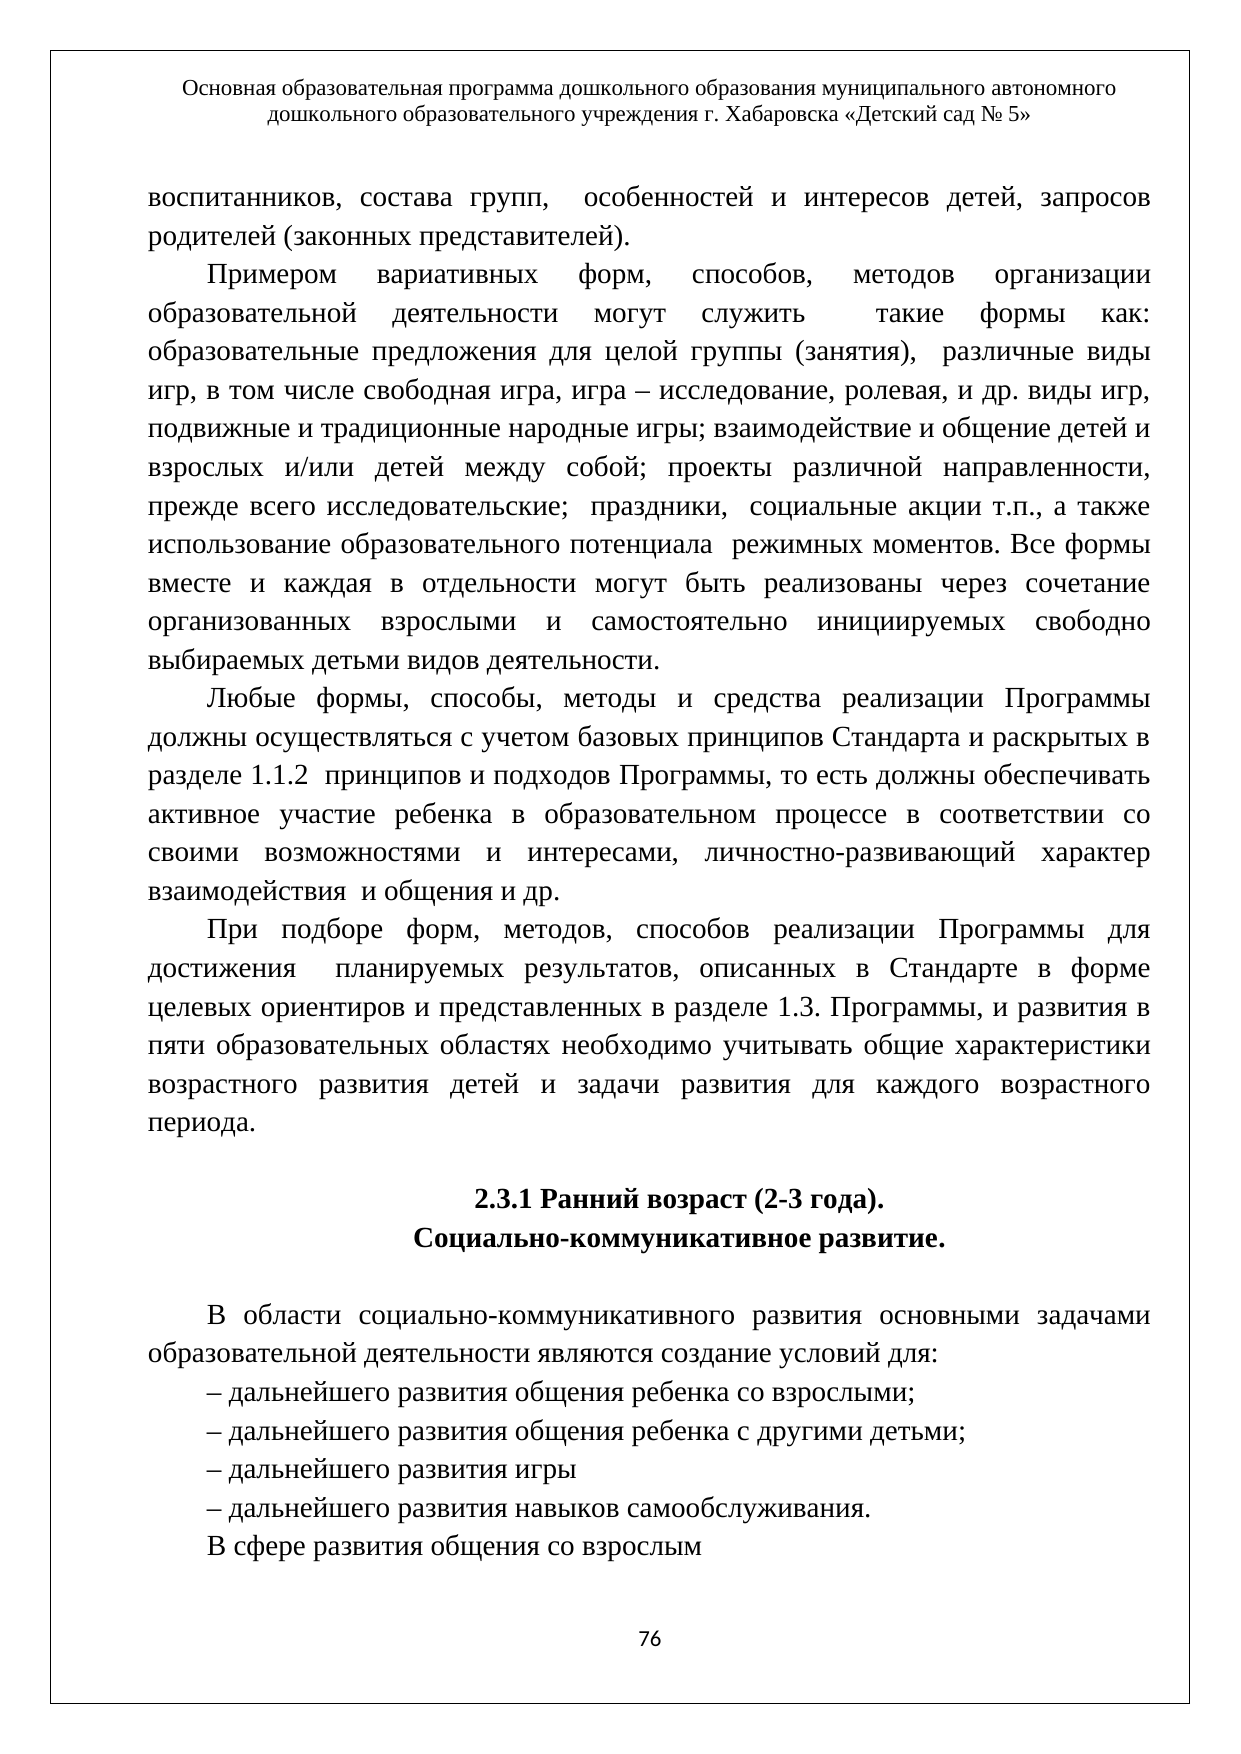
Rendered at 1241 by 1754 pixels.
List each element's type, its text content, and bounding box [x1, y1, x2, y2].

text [148, 179, 1152, 251]
text При подборе форм, методов, способов реализации Программы для достижения планируемых результатов, описанных в Стандарте в форме целевых ориентиров и представленных в разделе 1.3. Программы, и развития в пяти образовательных областях необходимо учитывать общие характеристики возрастного развития детей и задачи развития для каждого возрастного периода. [148, 912, 1152, 1138]
text – дальнейшего развития общения ребенка со взрослыми; [148, 1374, 1152, 1408]
text Социально-коммуникативное развитие. [148, 1220, 1152, 1253]
text В сфере развития общения со взрослым [148, 1528, 1152, 1562]
text 2.3.1 Ранний возраст (2-3 года). [148, 1181, 1152, 1215]
text Примером вариативных форм, способов, методов организации образовательной деятельности могут служить такие формы как: образовательные предложения для целой группы (занятия), различные виды игр, в том числе свободная игра, игра – исследование, ролевая, и др. виды игр, подвижные и традиционные народные игры; взаимодействие и общение детей и взрослых и/или детей между собой; проекты различной направленности, прежде всего исследовательские; праздники, социальные акции т.п., а также использование образовательного потенциала режимных моментов. Все формы вместе и каждая в отдельности могут быть реализованы через сочетание организованных взрослыми и самостоятельно инициируемых свободно выбираемых детьми видов деятельности. [148, 256, 1152, 675]
text Любые формы, способы, методы и средства реализации Программы должны осуществляться с учетом базовых принципов Стандарта и раскрытых в разделе 1.1.2 принципов и подходов Программы, то есть должны обеспечивать активное участие ребенка в образовательном процессе в соответствии со своими возможностями и интересами, личностно-развивающий характер взаимодействия и общения и др. [148, 680, 1152, 907]
text В области социально-коммуникативного развития основными задачами образовательной деятельности являются создание условий для: [148, 1297, 1152, 1369]
text – дальнейшего развития общения ребенка с другими детьми; [148, 1413, 1152, 1446]
text – дальнейшего развития навыков самообслуживания. [148, 1490, 1152, 1523]
text – дальнейшего развития игры [148, 1451, 1152, 1485]
